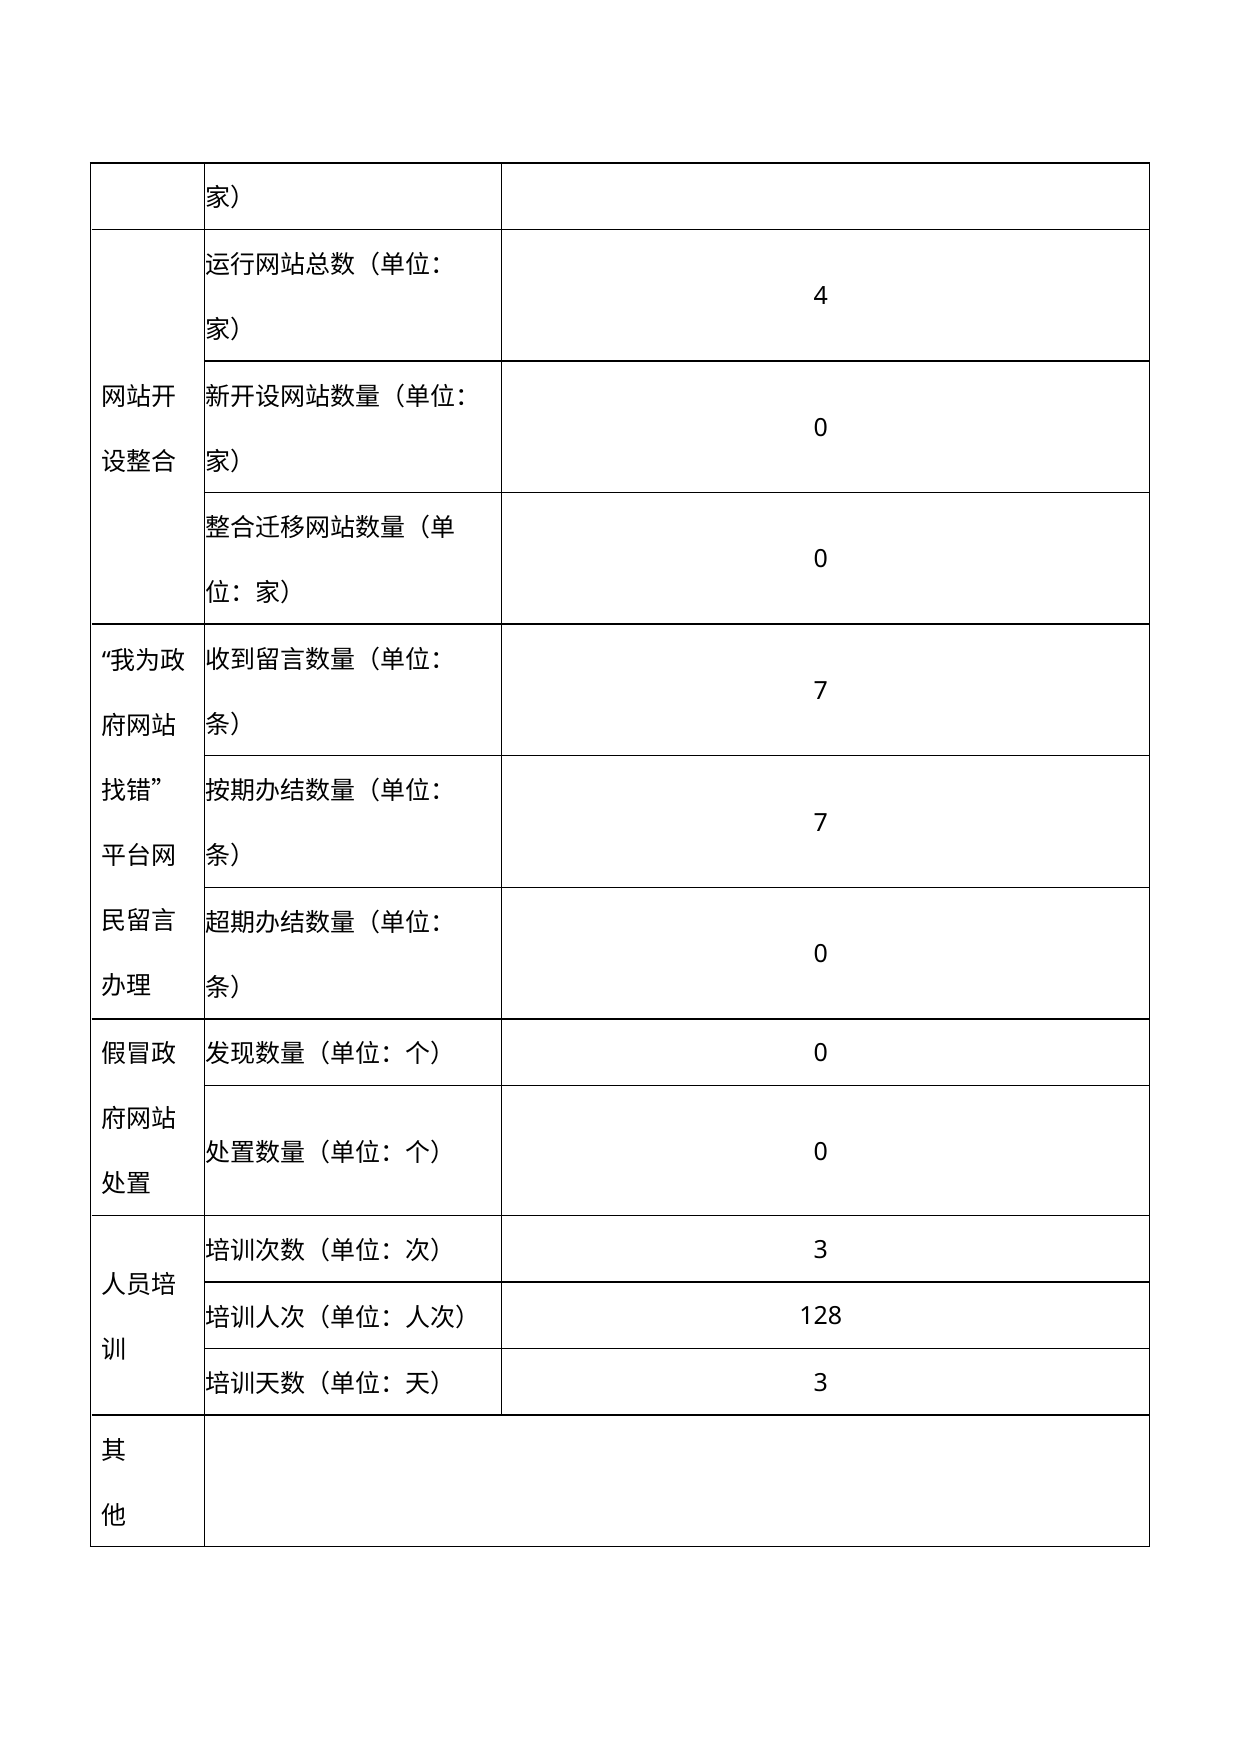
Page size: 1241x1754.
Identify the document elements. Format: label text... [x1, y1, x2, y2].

table_cell 0 [502, 888, 1149, 1018]
table_cell 网站开设整合 [91, 230, 204, 623]
table_cell 超期办结数量（单位：条） [205, 888, 501, 1018]
table_cell 运行网站总数（单位：家） [205, 230, 501, 360]
table_cell 0 [502, 1086, 1149, 1214]
table_cell 培训天数（单位：天） [205, 1349, 501, 1414]
table_cell 0 [502, 1020, 1149, 1084]
table_cell 0 [502, 493, 1149, 623]
table_cell 处置数量（单位：个） [205, 1086, 501, 1214]
table_cell 7 [502, 756, 1149, 886]
table_cell 假冒政府网站处置 [91, 1019, 204, 1214]
table_cell 7 [502, 625, 1149, 755]
table_cell 按期办结数量（单位：条） [205, 756, 501, 886]
table_cell 培训次数（单位：次） [205, 1216, 501, 1281]
table_cell 3 [502, 1216, 1149, 1281]
table_cell 0 [502, 362, 1149, 492]
table_cell 128 [502, 1283, 1149, 1348]
table_cell 整合迁移网站数量（单位：家） [205, 493, 501, 623]
table_cell 检查网站数量（单位：家） [205, 164, 501, 228]
table_cell 发现数量（单位：个） [205, 1020, 501, 1084]
table_cell [205, 1416, 1149, 1546]
table_cell “我为政府网站找错”平台网民留言办理 [91, 624, 204, 1018]
table_cell 培训人次（单位：人次） [205, 1283, 501, 1348]
table_cell 4 [502, 230, 1149, 360]
table_cell 新开设网站数量（单位：家） [205, 362, 501, 492]
table_cell 人员培训 [91, 1216, 204, 1414]
table_cell 收到留言数量（单位：条） [205, 625, 501, 755]
table_cell 3 [502, 1349, 1149, 1414]
table_cell 4 [502, 164, 1149, 228]
table_cell 其 他 [91, 1415, 204, 1546]
